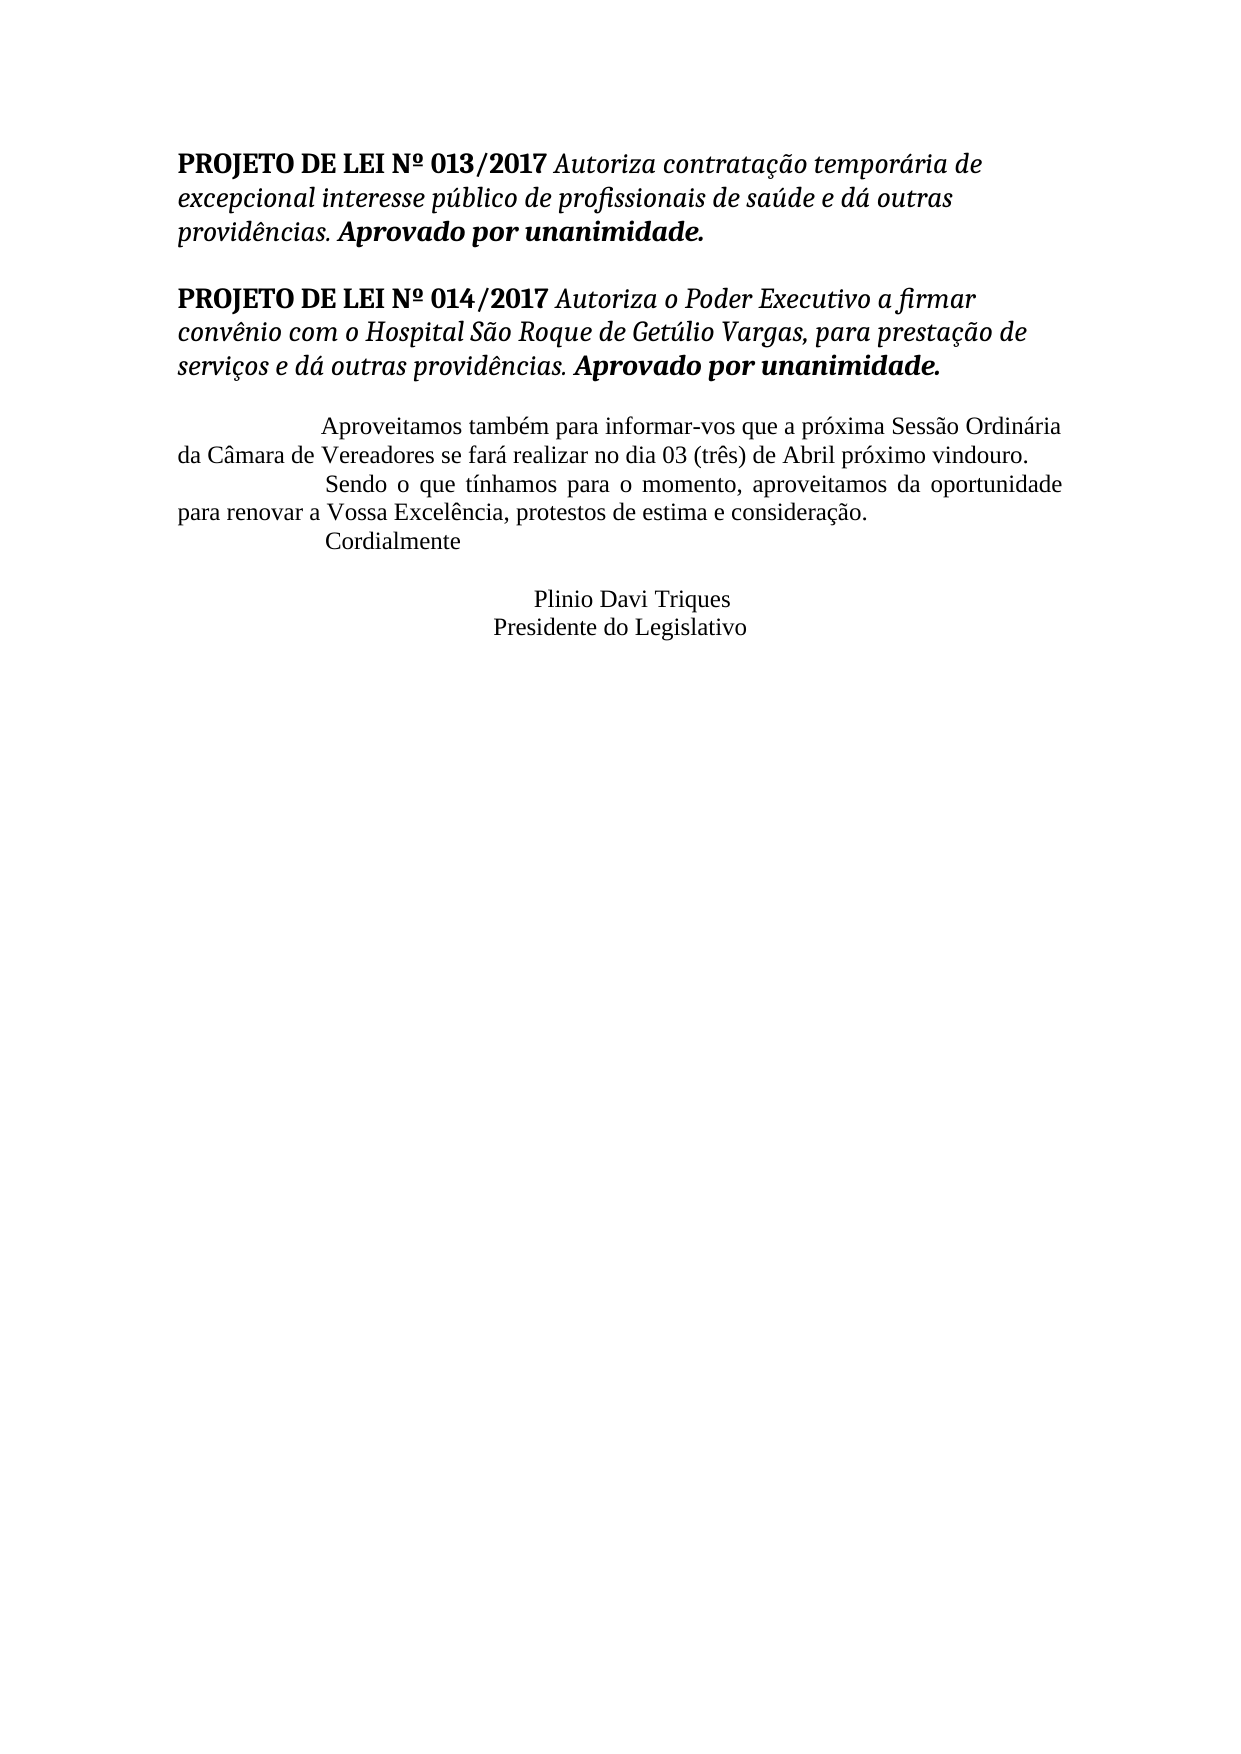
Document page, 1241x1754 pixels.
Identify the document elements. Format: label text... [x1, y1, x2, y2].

text PROJETO DE LEI Nº 014/2017 Autoriza o Poder Executivo a firmar convênio com o Hospital São Roque de Getúlio Vargas, para prestação de serviços e dá outras providências. Aprovado por unanimidade. [177, 282, 1063, 382]
text Sendo o que tínhamos para o momento, aproveitamos da oportunidade para renovar a Vossa Excelência, protestos de estima e consideração. [177, 469, 1063, 526]
subtitle Plinio Davi Triques [177, 584, 1063, 612]
text PROJETO DE LEI Nº 013/2017 Autoriza contratação temporária de excepcional interesse público de profissionais de saúde e dá outras providências. Aprovado por unanimidade. [177, 148, 1063, 248]
text Presidente do Legislativo [177, 612, 1063, 641]
text Cordialmente [177, 526, 1063, 555]
text Aproveitamos também para informar-vos que a próxima Sessão Ordinária da Câmara de Vereadores se fará realizar no dia 03 (três) de Abril próximo vindouro. [177, 411, 1063, 469]
